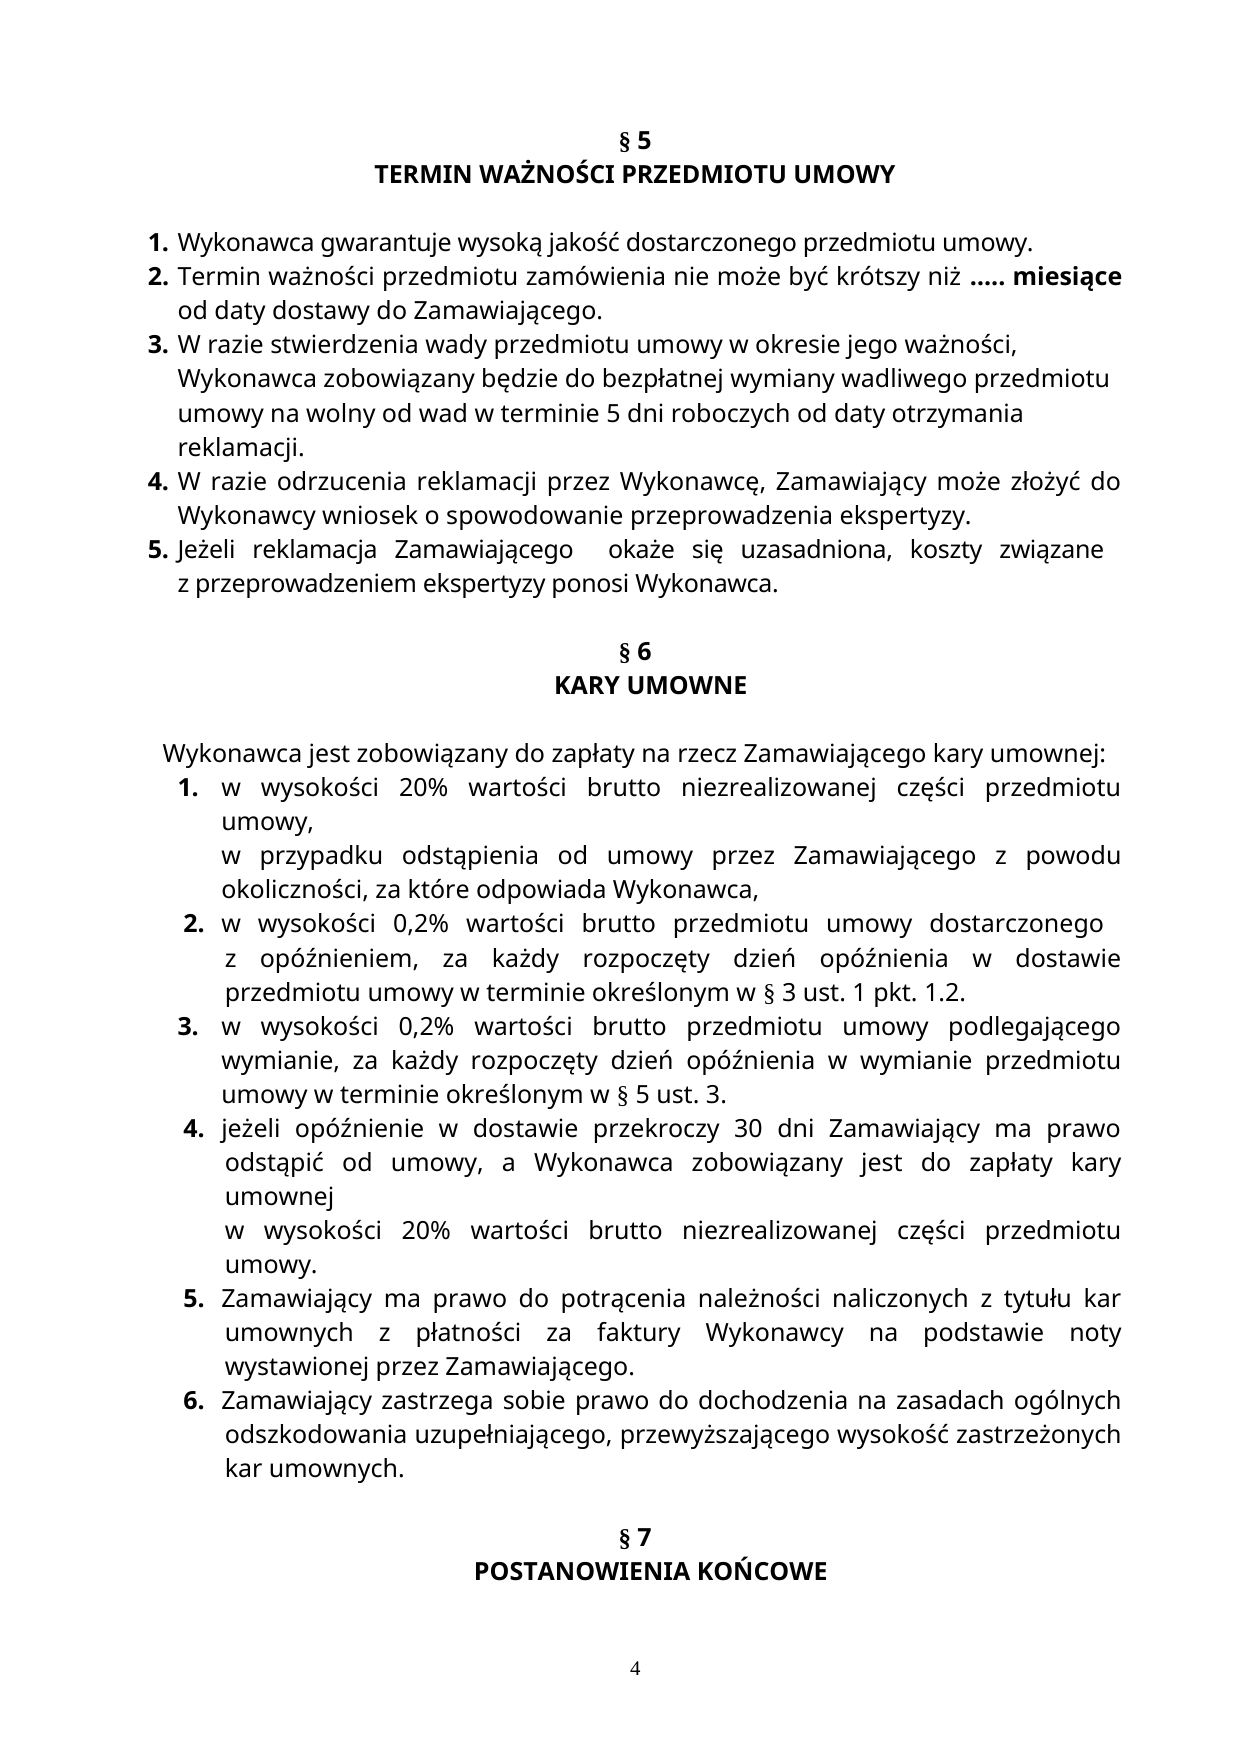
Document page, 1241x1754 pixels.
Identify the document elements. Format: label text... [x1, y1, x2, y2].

text 6 [148, 634, 1122, 668]
list W razie odrzucenia reklamacji przez Wykonawcę, Zamawiający może złożyć do Wykonawcy wniosek o spowodowanie przeprowadzenia ekspertyzy. [148, 463, 1122, 531]
text 5 [148, 123, 1122, 157]
subtitle KARY UMOWNE [148, 668, 1122, 702]
list Zamawiający ma prawo do potrącenia należności naliczonych z tytułu kar umownych z płatności za faktury Wykonawcy na podstawie noty wystawionej przez Zamawiającego. [183, 1281, 1122, 1383]
list w wysokości 0,2% wartości brutto przedmiotu umowy dostarczonego z opóźnieniem, za każdy rozpoczęty dzień opóźnienia w dostawie przedmiotu umowy w terminie określonym w 3 ust. 1 pkt. 1.2. [183, 906, 1122, 1008]
subtitle POSTANOWIENIA KOŃCOWE [148, 1553, 1122, 1587]
list Zamawiający zastrzega sobie prawo do dochodzenia na zasadach ogólnych odszkodowania uzupełniającego, przewyższającego wysokość zastrzeżonych kar umownych. [183, 1383, 1122, 1485]
list jeżeli opóźnienie w dostawie przekroczy 30 dni Zamawiający ma prawo odstąpić od umowy, a Wykonawca zobowiązany jest do zapłaty kary umownej w wysokości 20% wartości brutto niezrealizowanej części przedmiotu umowy. [183, 1111, 1122, 1281]
list W razie stwierdzenia wady przedmiotu umowy w okresie jego ważności, Wykonawca zobowiązany będzie do bezpłatnej wymiany wadliwego przedmiotu umowy na wolny od wad w terminie 5 dni roboczych od daty otrzymania reklamacji. [148, 327, 1122, 463]
list Termin ważności przedmiotu zamówienia nie może być krótszy niż ….. miesiące od daty dostawy do Zamawiającego. [148, 259, 1122, 327]
list w wysokości 0,2% wartości brutto przedmiotu umowy podlegającego wymianie, za każdy rozpoczęty dzień opóźnienia w wymianie przedmiotu umowy w terminie określonym w 5 ust. 3. [177, 1008, 1122, 1111]
text 7 [148, 1519, 1122, 1553]
list Jeżeli reklamacja Zamawiającego okaże się uzasadniona, koszty związane z przeprowadzeniem ekspertyzy ponosi Wykonawca. [148, 531, 1122, 599]
text Wykonawca jest zobowiązany do zapłaty na rzecz Zamawiającego kary umownej: [162, 736, 1122, 770]
list Wykonawca gwarantuje wysoką jakość dostarczonego przedmiotu umowy. [148, 225, 1122, 259]
list w wysokości 20% wartości brutto niezrealizowanej części przedmiotu umowy, w przypadku odstąpienia od umowy przez Zamawiającego z powodu okoliczności, za które odpowiada Wykonawca, [177, 770, 1122, 906]
text TERMIN WAŻNOŚCI PRZEDMIOTU UMOWY [148, 157, 1122, 191]
